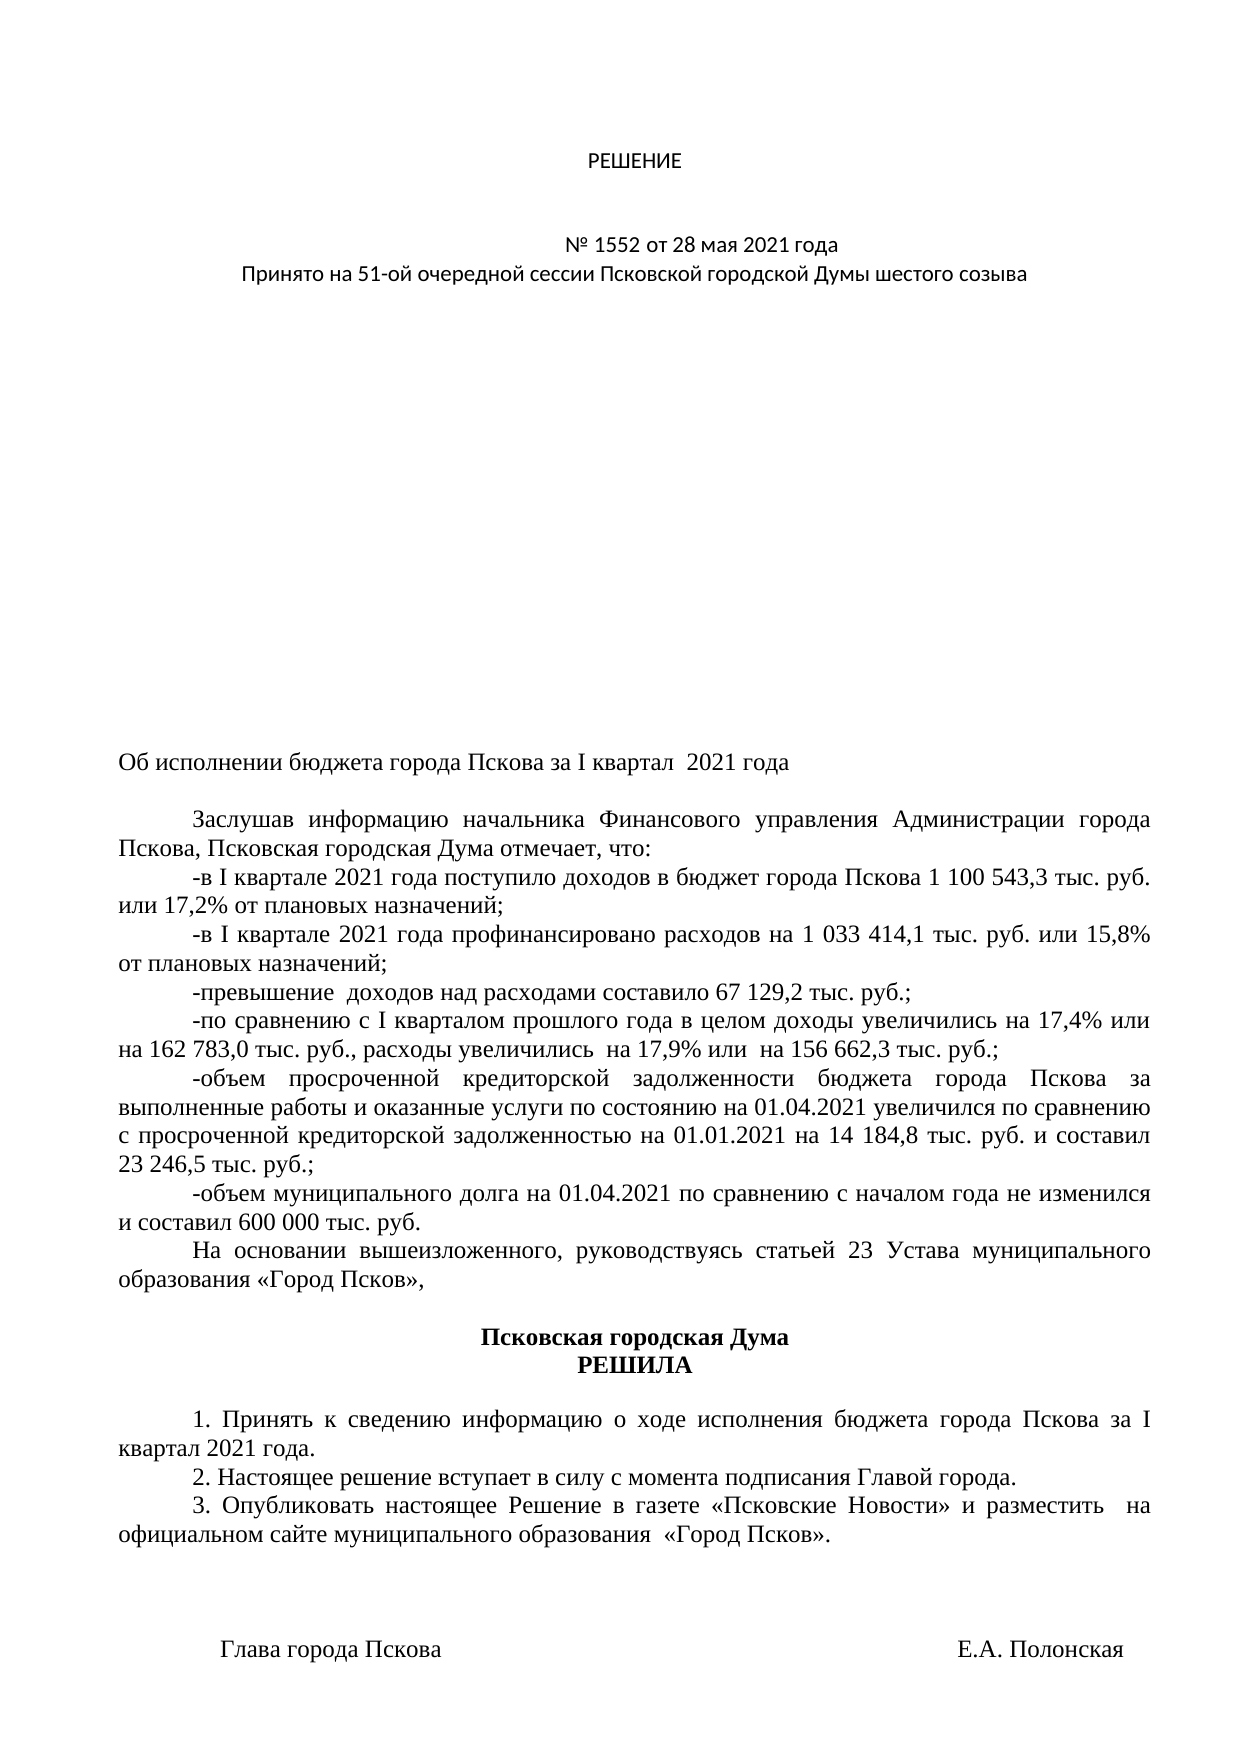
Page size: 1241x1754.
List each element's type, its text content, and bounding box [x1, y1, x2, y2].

text Псковская городская Дума [118, 1322, 1152, 1350]
text -объем просроченной кредиторской задолженности бюджета города Пскова за выполненные работы и оказанные услуги по состоянию на 01.04.2021 увеличился по сравнению с просроченной кредиторской задолженностью на 01.01.2021 на 14 184,8 тыс. руб. и составил 23 246,5 тыс. руб.; [118, 1063, 1152, 1178]
title Принято на 51-ой очередной сессии Псковской городской Думы шестого созыва [118, 259, 1152, 287]
text 3. Опубликовать настоящее Решение в газете «Псковские Новости» и разместить на официальном сайте муниципального образования «Город Псков». [118, 1491, 1152, 1548]
text -в I квартале 2021 года профинансировано расходов на 1 033 414,1 тыс. руб. или 15,8% от плановых назначений; [118, 919, 1152, 977]
text -превышение доходов над расходами составило 67 129,2 тыс. руб.; [118, 977, 1152, 1005]
title РЕШЕНИЕ [118, 147, 1152, 174]
text -объем муниципального долга на 01.04.2021 по сравнению с началом года не изменился и составил 600 000 тыс. руб. [118, 1178, 1152, 1235]
text -по сравнению с I кварталом прошлого года в целом доходы увеличились на 17,4% или на 162 783,0 тыс. руб., расходы увеличились на 17,9% или на 156 662,3 тыс. руб.; [118, 1005, 1152, 1063]
text Заслушав информацию начальника Финансового управления Администрации города Пскова, Псковская городская Дума отмечает, что: [118, 804, 1152, 862]
text 2. Настоящее решение вступает в силу с момента подписания Главой города. [118, 1462, 1152, 1491]
text 1. Принять к сведению информацию о ходе исполнения бюджета города Пскова за I квартал 2021 года. [118, 1404, 1152, 1462]
text РЕШИЛА [118, 1350, 1152, 1379]
text На основании вышеизложенного, руководствуясь статьей 23 Устава муниципального образования «Город Псков», [118, 1235, 1152, 1293]
text Об исполнении бюджета города Пскова за I квартал 2021 года [118, 747, 1152, 775]
text -в I квартале 2021 года поступило доходов в бюджет города Пскова 1 100 543,3 тыс. руб. или 17,2% от плановых назначений; [118, 862, 1152, 919]
title № 1552 от 28 мая 2021 года [118, 231, 1152, 259]
text Глава города Пскова Е.А. Полонская [118, 1634, 1152, 1663]
